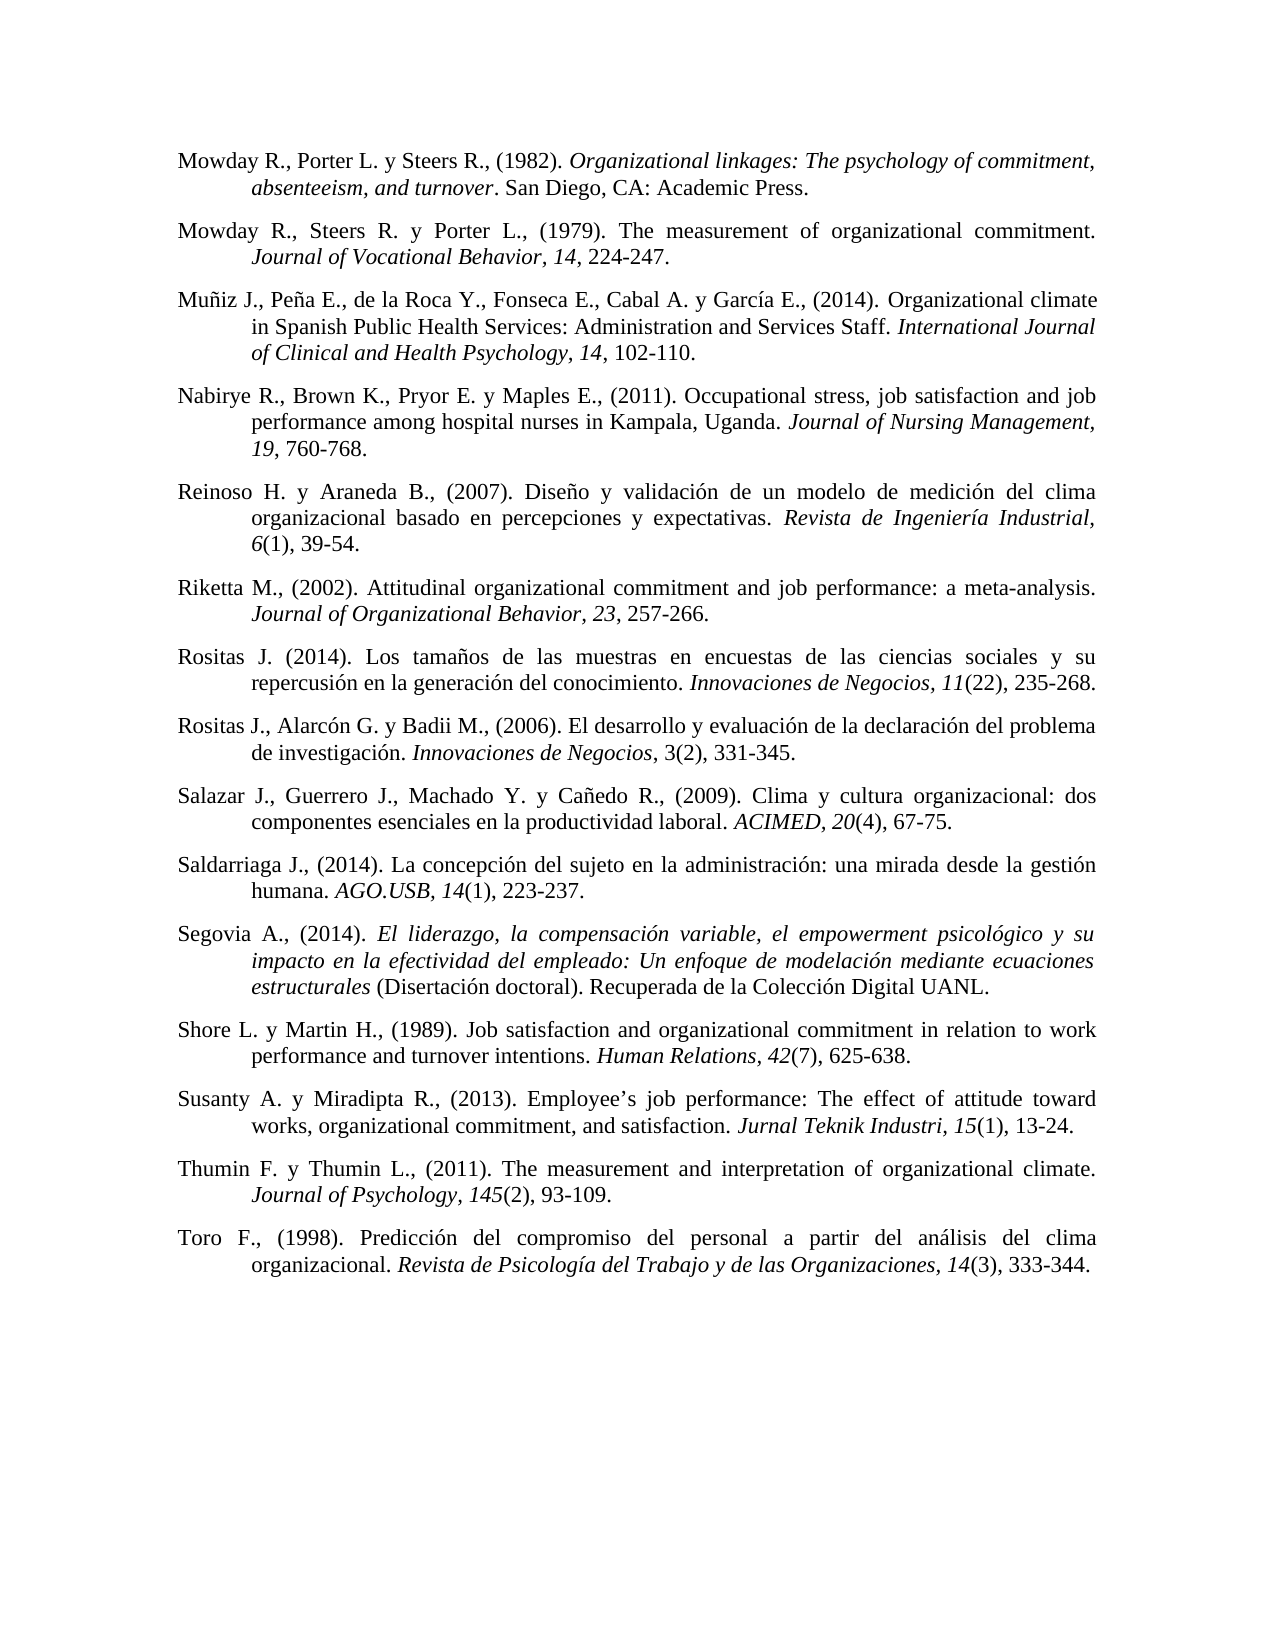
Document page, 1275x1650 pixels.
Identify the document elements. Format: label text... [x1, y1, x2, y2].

text Reinoso H. y Araneda B., (2007). Diseño y validación de un modelo de medición del clima organizacional basado en percepciones y expectativas. Revista de Ingeniería Industrial, 6(1), 39-54. [177, 478, 1098, 557]
text Susanty A. y Miradipta R., (2013). Employee’s job performance: The effect of attitude toward works, organizational commitment, and satisfaction. Jurnal Teknik Industri, 15(1), 13-24. [177, 1086, 1098, 1138]
text Salazar J., Guerrero J., Machado Y. y Cañedo R., (2009). Clima y cultura organizacional: dos componentes esenciales en la productividad laboral. ACIMED, 20(4), 67-75. [177, 782, 1098, 834]
text Thumin F. y Thumin L., (2011). The measurement and interpretation of organizational climate. Journal of Psychology, 145(2), 93-109. [177, 1155, 1098, 1208]
text Muñiz J., Peña E., de la Roca Y., Fonseca E., Cabal A. y García E., (2014). Organizational climate in Spanish Public Health Services: Administration and Services Staff. International Journal of Clinical and Health Psychology, 14, 102-110. [177, 286, 1098, 365]
text Shore L. y Martin H., (1989). Job satisfaction and organizational commitment in relation to work performance and turnover intentions. Human Relations, 42(7), 625-638. [177, 1016, 1098, 1069]
text Segovia A., (2014). El liderazgo, la compensación variable, el empowerment psicológico y su impacto en la efectividad del empleado: Un enfoque de modelación mediante ecuaciones estructurales (Disertación doctoral). Recuperada de la Colección Digital UANL. [177, 920, 1098, 999]
text Nabirye R., Brown K., Pryor E. y Maples E., (2011). Occupational stress, job satisfaction and job performance among hospital nurses in Kampala, Uganda. Journal of Nursing Management, 19, 760-768. [177, 382, 1098, 461]
text Riketta M., (2002). Attitudinal organizational commitment and job performance: a meta-analysis. Journal of Organizational Behavior, 23, 257-266. [177, 573, 1098, 626]
text Saldarriaga J., (2014). La concepción del sujeto en la administración: una mirada desde la gestión humana. AGO.USB, 14(1), 223-237. [177, 851, 1098, 904]
text Rositas J. (2014). Los tamaños de las muestras en encuestas de las ciencias sociales y su repercusión en la generación del conocimiento. Innovaciones de Negocios, 11(22), 235-268. [177, 643, 1098, 696]
text Toro F., (1998). Predicción del compromiso del personal a partir del análisis del clima organizacional. Revista de Psicología del Trabajo y de las Organizaciones, 14(3), 333-344. [177, 1224, 1098, 1277]
text Mowday R., Porter L. y Steers R., (1982). Organizational linkages: The psychology of commitment, absenteeism, and turnover. San Diego, CA: Academic Press. [177, 148, 1098, 200]
text Mowday R., Steers R. y Porter L., (1979). The measurement of organizational commitment. Journal of Vocational Behavior, 14, 224-247. [177, 217, 1098, 270]
text Rositas J., Alarcón G. y Badii M., (2006). El desarrollo y evaluación de la declaración del problema de investigación. Innovaciones de Negocios, 3(2), 331-345. [177, 712, 1098, 765]
